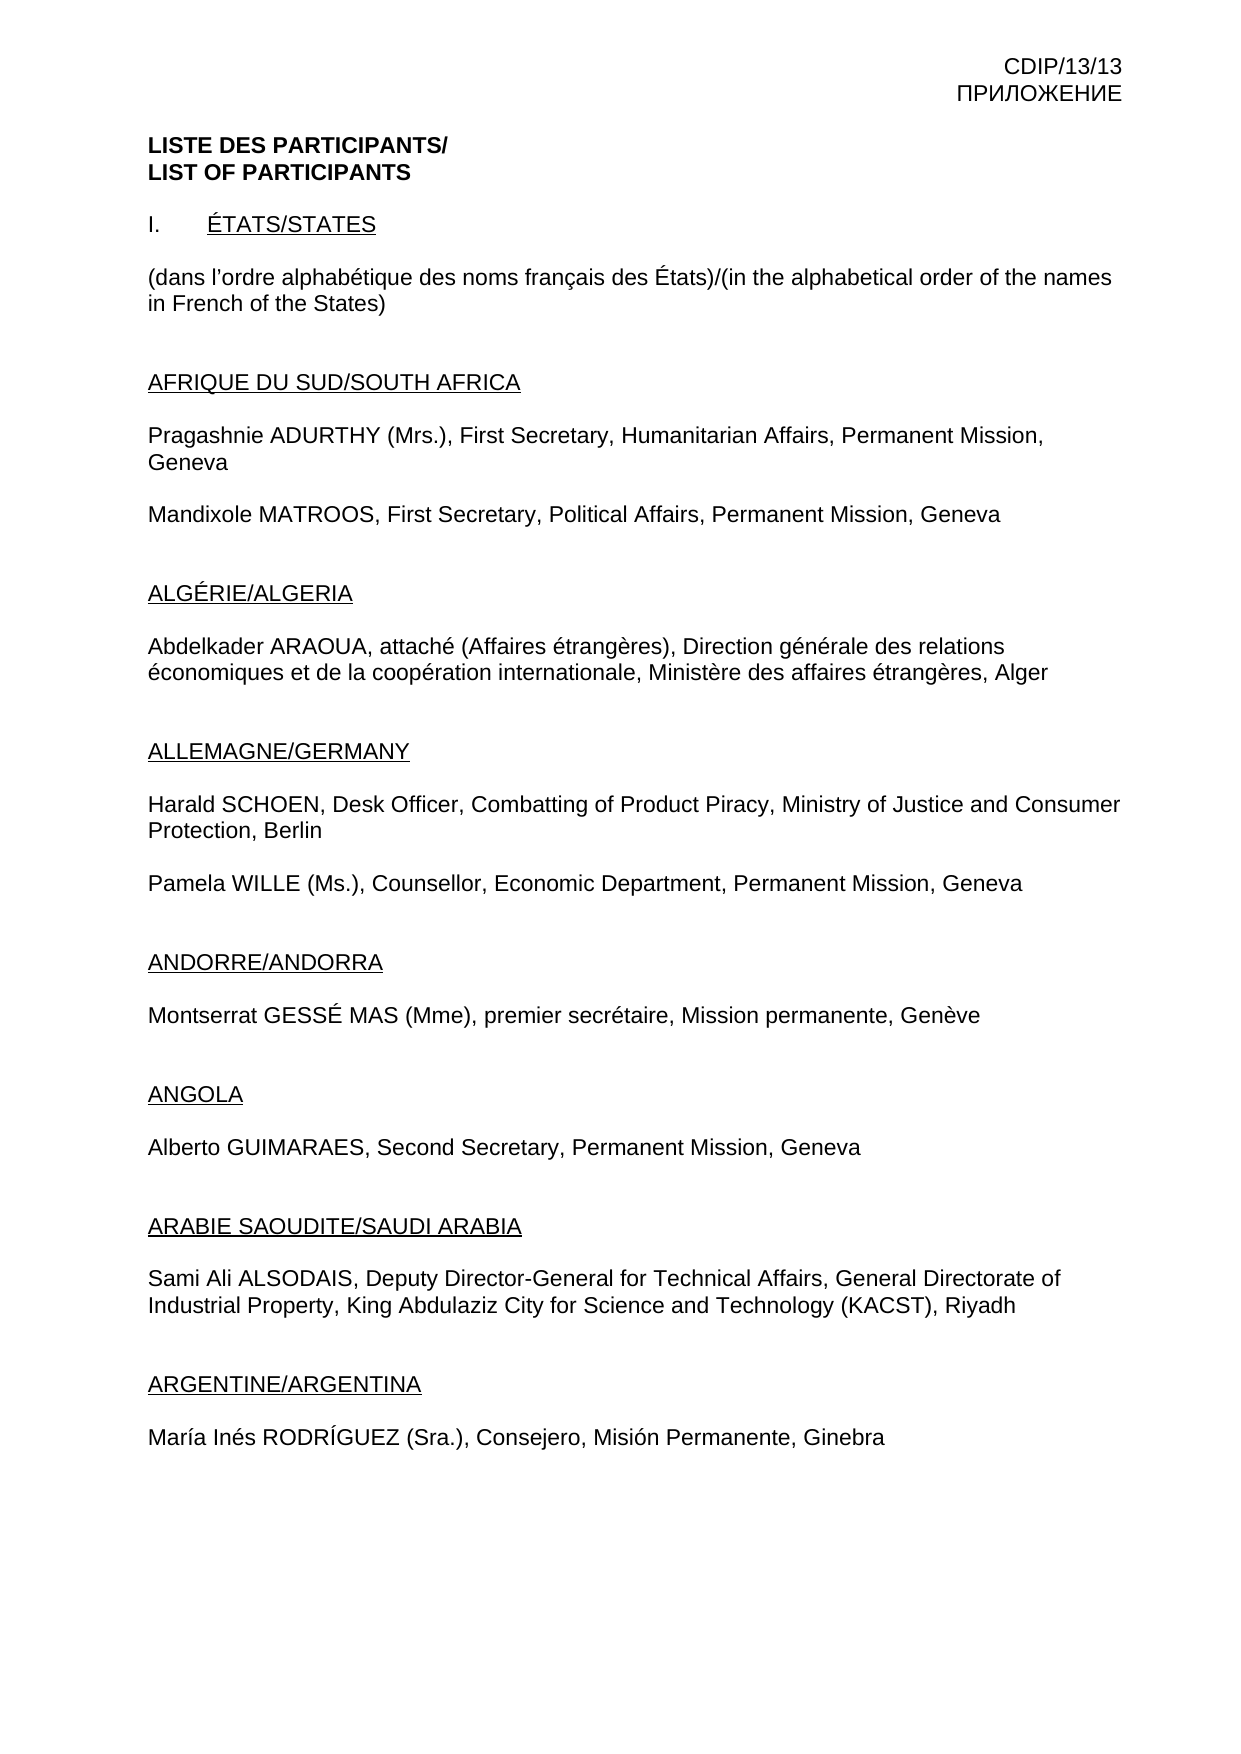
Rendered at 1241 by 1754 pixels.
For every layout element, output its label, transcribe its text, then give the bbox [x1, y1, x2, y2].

text ALGÉRIE/ALGERIA [148, 580, 1122, 607]
text Harald SCHOEN, Desk Officer, Combatting of Product Piracy, Ministry of Justice and Consumer Protection, Berlin [148, 791, 1122, 844]
text LIST OF PARTICIPANTS [148, 158, 1122, 185]
text Sami Ali ALSODAIS, Deputy Director-General for Technical Affairs, General Directorate of Industrial Property, King Abdulaziz City for Science and Technology (KACST), Riyadh [148, 1265, 1122, 1318]
text Pragashnie ADURTHY (Mrs.), First Secretary, Humanitarian Affairs, Permanent Mission, Geneva [148, 422, 1122, 475]
text Alberto GUIMARAES, Second Secretary, Permanent Mission, Geneva [148, 1134, 1122, 1160]
text ANGOLA [148, 1081, 1122, 1107]
text Abdelkader ARAOUA, attaché (Affaires étrangères), Direction générale des relations économiques et de la coopération internationale, Ministère des affaires étrangères, Alger [148, 633, 1122, 686]
text ANDORRE/ANDORRA [148, 949, 1122, 976]
text Pamela WILLE (Ms.), Counsellor, Economic Department, Permanent Mission, Geneva [148, 870, 1122, 896]
text María Inés RODRÍGUEZ (Sra.), Consejero, Misión Permanente, Ginebra [148, 1423, 1122, 1450]
text Mandixole MATROOS, First Secretary, Political Affairs, Permanent Mission, Geneva [148, 501, 1122, 527]
text ARGENTINE/ARGENTINA [148, 1371, 1122, 1397]
text Montserrat GESSÉ MAS (Mme), premier secrétaire, Mission permanente, Genève [148, 1002, 1122, 1028]
text ARABIE SAOUDITE/SAUDI ARABIA [148, 1213, 1122, 1239]
text I. ÉTATS/STATES [148, 211, 1122, 238]
text (dans l’ordre alphabétique des noms français des États)/(in the alphabetical order of the names in French of the States) [148, 264, 1122, 317]
text ALLEMAGNE/GERMANY [148, 738, 1122, 765]
text LISTE DES PARTICIPANTS/ [148, 132, 1122, 158]
text AFRIQUE DU SUD/SOUTH AFRICA [148, 369, 1122, 396]
